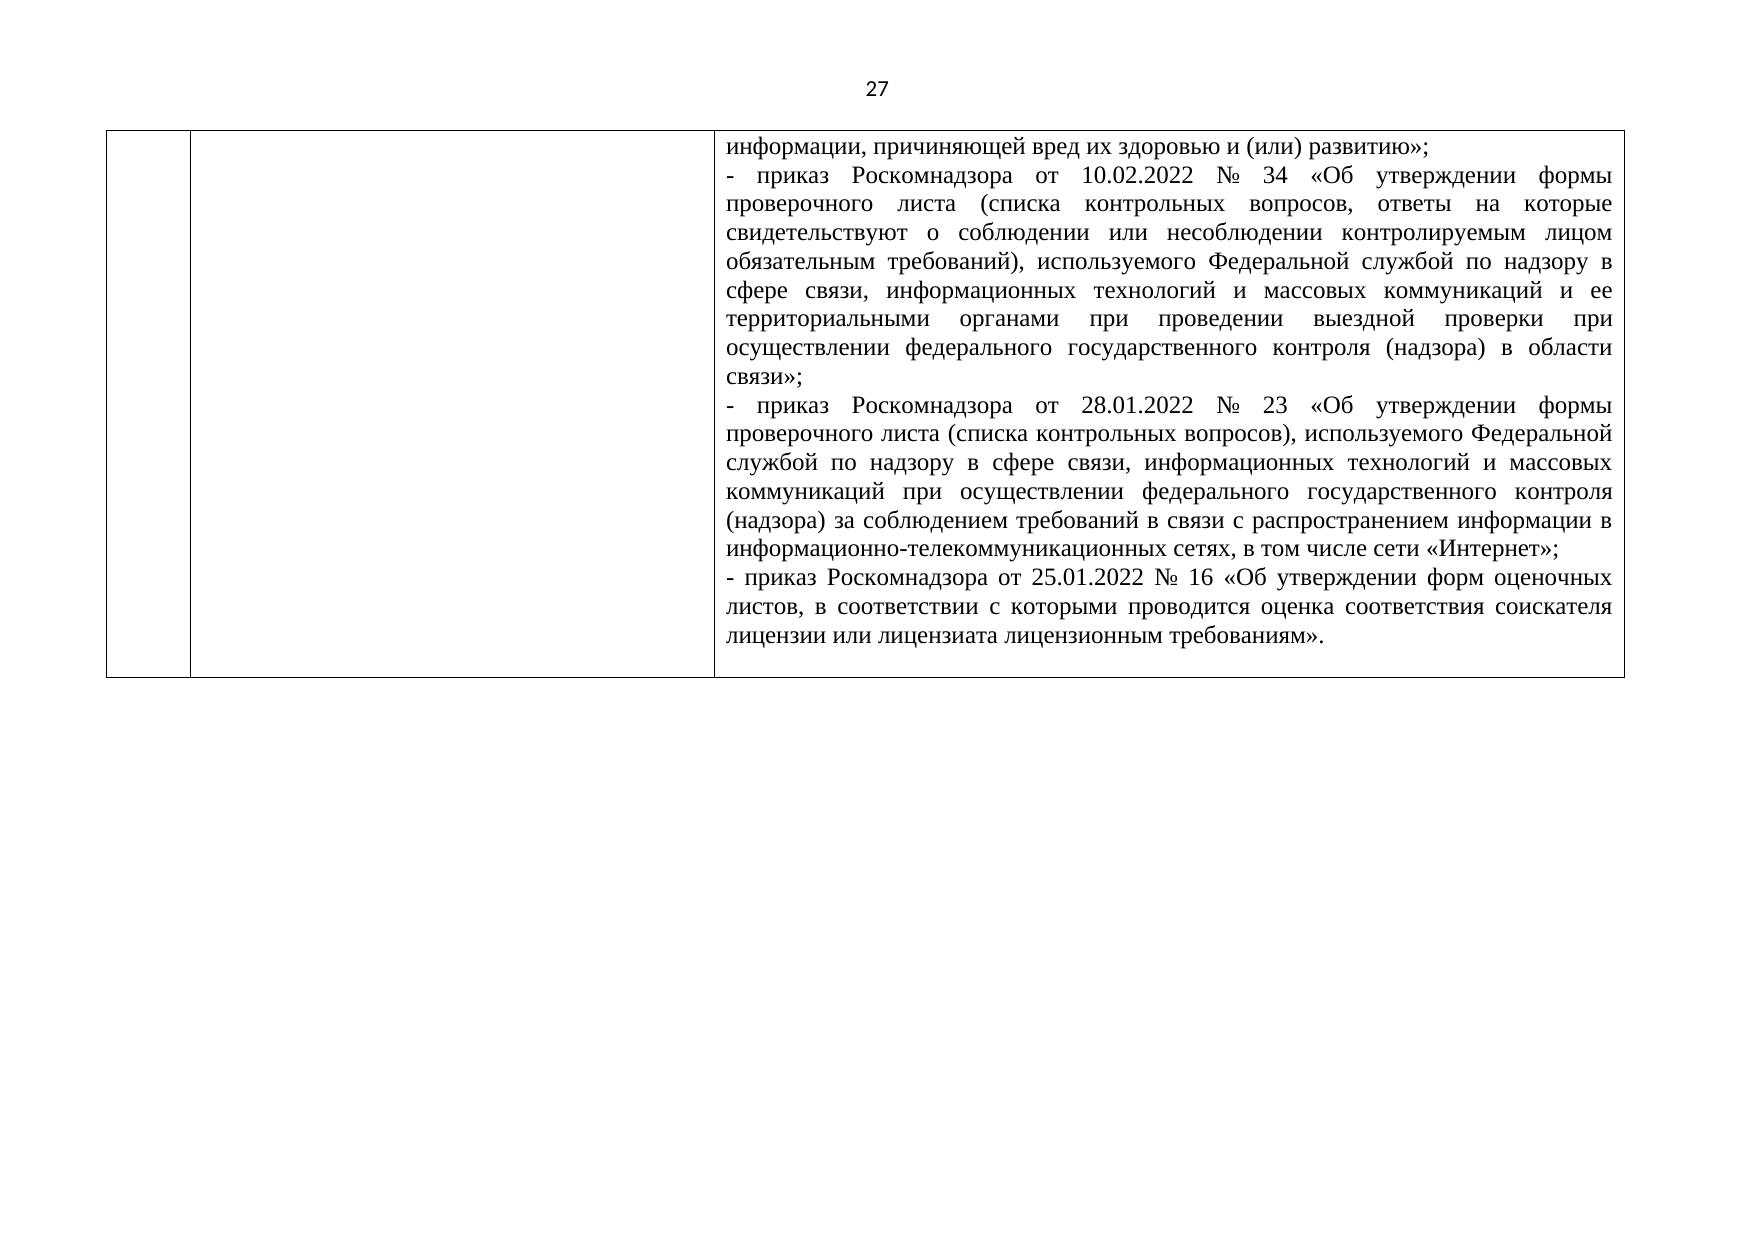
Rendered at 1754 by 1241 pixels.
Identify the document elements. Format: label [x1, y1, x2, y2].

table_cell [191, 131, 714, 677]
table_cell [107, 131, 190, 677]
table_cell [715, 131, 1624, 677]
